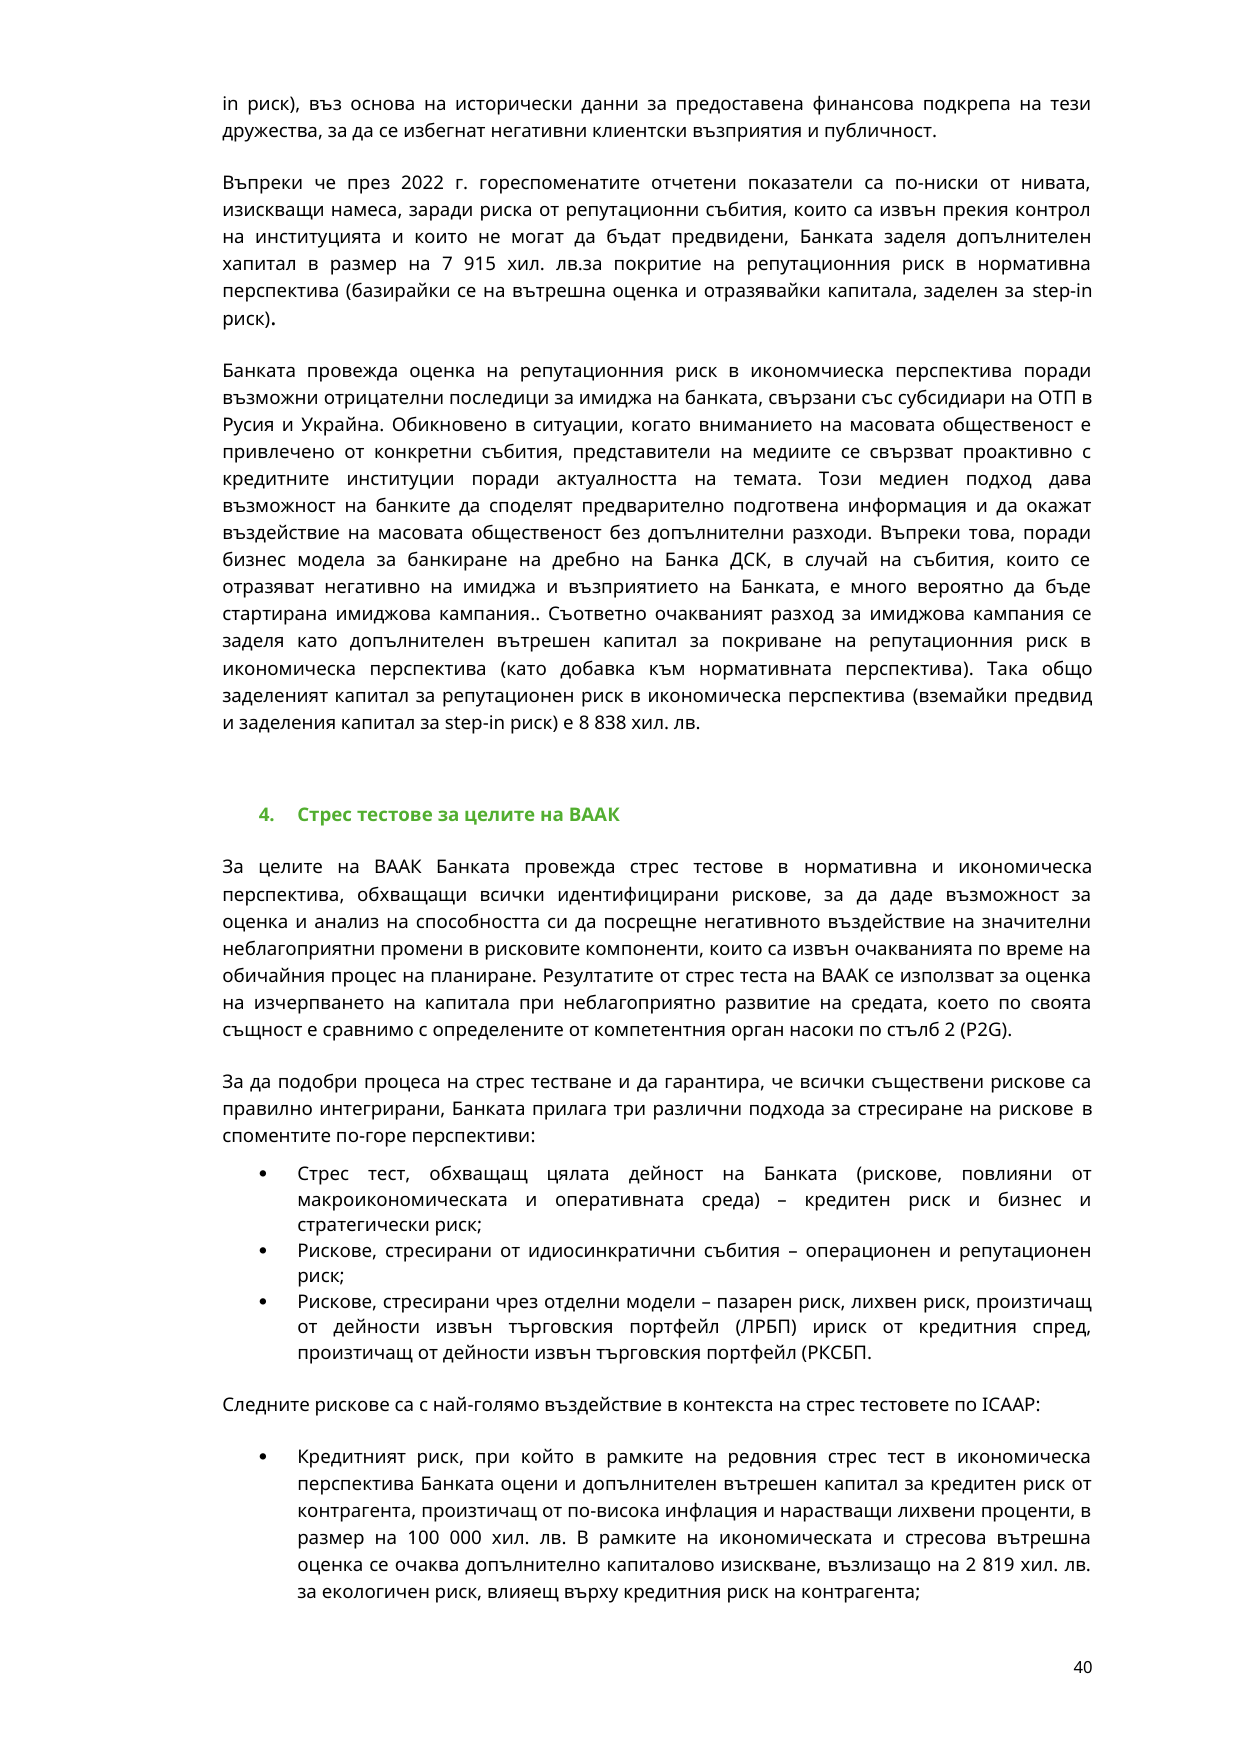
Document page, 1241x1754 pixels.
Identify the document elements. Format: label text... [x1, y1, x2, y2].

text Банката провежда оценка на репутационния риск в икономчиеска перспектива поради възможни отрицателни последици за имиджа на банката, свързани със субсидиари на ОТП в Русия и Украйна. Обикновено в ситуации, когато вниманието на масовата общественост е привлечено от конкретни събития, представители на медиите се свързват проактивно с кредитните институции поради актуалността на темата. Този медиен подход дава възможност на банките да споделят предварително подготвена информация и да окажат въздействие на масовата общественост без допълнителни разходи. Въпреки това, поради бизнес модела за банкиране на дребно на Банка ДСК, в случай на събития, които се отразяват негативно на имиджа и възприятието на Банката, е много вероятно да бъде стартирана имиджова кампания.. Съответно очакваният разход за имиджова кампания се заделя като допълнителен вътрешен капитал за покриване на репутационния риск в икономическа перспектива (като добавка към нормативната перспектива). Така общо заделеният капитал за репутационен риск в икономическа перспектива (вземайки предвид и заделения капитал за step-in риск) е 8 838 хил. лв. [222, 355, 1092, 734]
list Рискове, стресирани чрез отделни модели – пазарен риск, лихвен риск, произтичащ от дейности извън търговския портфейл (ЛРБП) ириск от кредитния спред, произтичащ от дейности извън търговския портфейл (РКСБП. [259, 1288, 1092, 1365]
list Рискове, стресирани от идиосинкратични събития – операционен и репутационен риск; [259, 1237, 1092, 1288]
list Кредитният риск, при който в рамките на редовния стрес тест в икономическа перспектива Банката оцени и допълнителен вътрешен капитал за кредитен риск от контрагента, произтичащ от по-висока инфлация и нарастващи лихвени проценти, в размер на 100 000 хил. лв. В рамките на икономическата и стресова вътрешна оценка се очаква допълнително капиталово изискване, възлизащо на 2 819 хил. лв. за екологичен риск, влияещ върху кредитния риск на контрагента; [259, 1442, 1092, 1604]
list Стрес тест, обхващащ цялата дейност на Банката (рискове, повлияни от макроикономическата и оперативната среда) – кредитен риск и бизнес и стратегически риск; [259, 1161, 1092, 1237]
text Следните рискове са с най-голямо въздействие в контекста на стрес тестовете по ICAAP: [222, 1390, 1092, 1417]
list Стрес тестове за целите на ВААК [222, 800, 1092, 827]
text Въпреки че през 2022 г. гореспоменатите отчетени показатели са по-ниски от нивата, изискващи намеса, заради риска от репутационни събития, които са извън прекия контрол на институцията и които не могат да бъдат предвидени, Банката заделя допълнителен хапитал в размер на 7 915 хил. лв.за покритие на репутационния риск в нормативна перспектива (базирайки се на вътрешна оценка и отразявайки капитала, заделен за step-in риск). [222, 168, 1092, 330]
text За целите на ВААК Банката провежда стрес тестове в нормативна и икономическа перспектива, обхващащи всички идентифицирани рискове, за да даде възможност за оценка и анализ на способността си да посрещне негативното въздействие на значителни неблагоприятни промени в рисковите компоненти, които са извън очакванията по време на обичайния процес на планиране. Резултатите от стрес теста на ВААК се използват за оценка на изчерпването на капитала при неблагоприятно развитие на средата, което по своята същност е сравнимо с определените от компетентния орган насоки по стълб 2 (P2G). [222, 852, 1092, 1042]
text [222, 89, 1092, 143]
text За да подобри процеса на стрес тестване и да гарантира, че всички съществени рискове са правилно интегрирани, Банката прилага три различни подхода за стресиране на рискове в споментите по-горе перспективи: [222, 1067, 1092, 1148]
